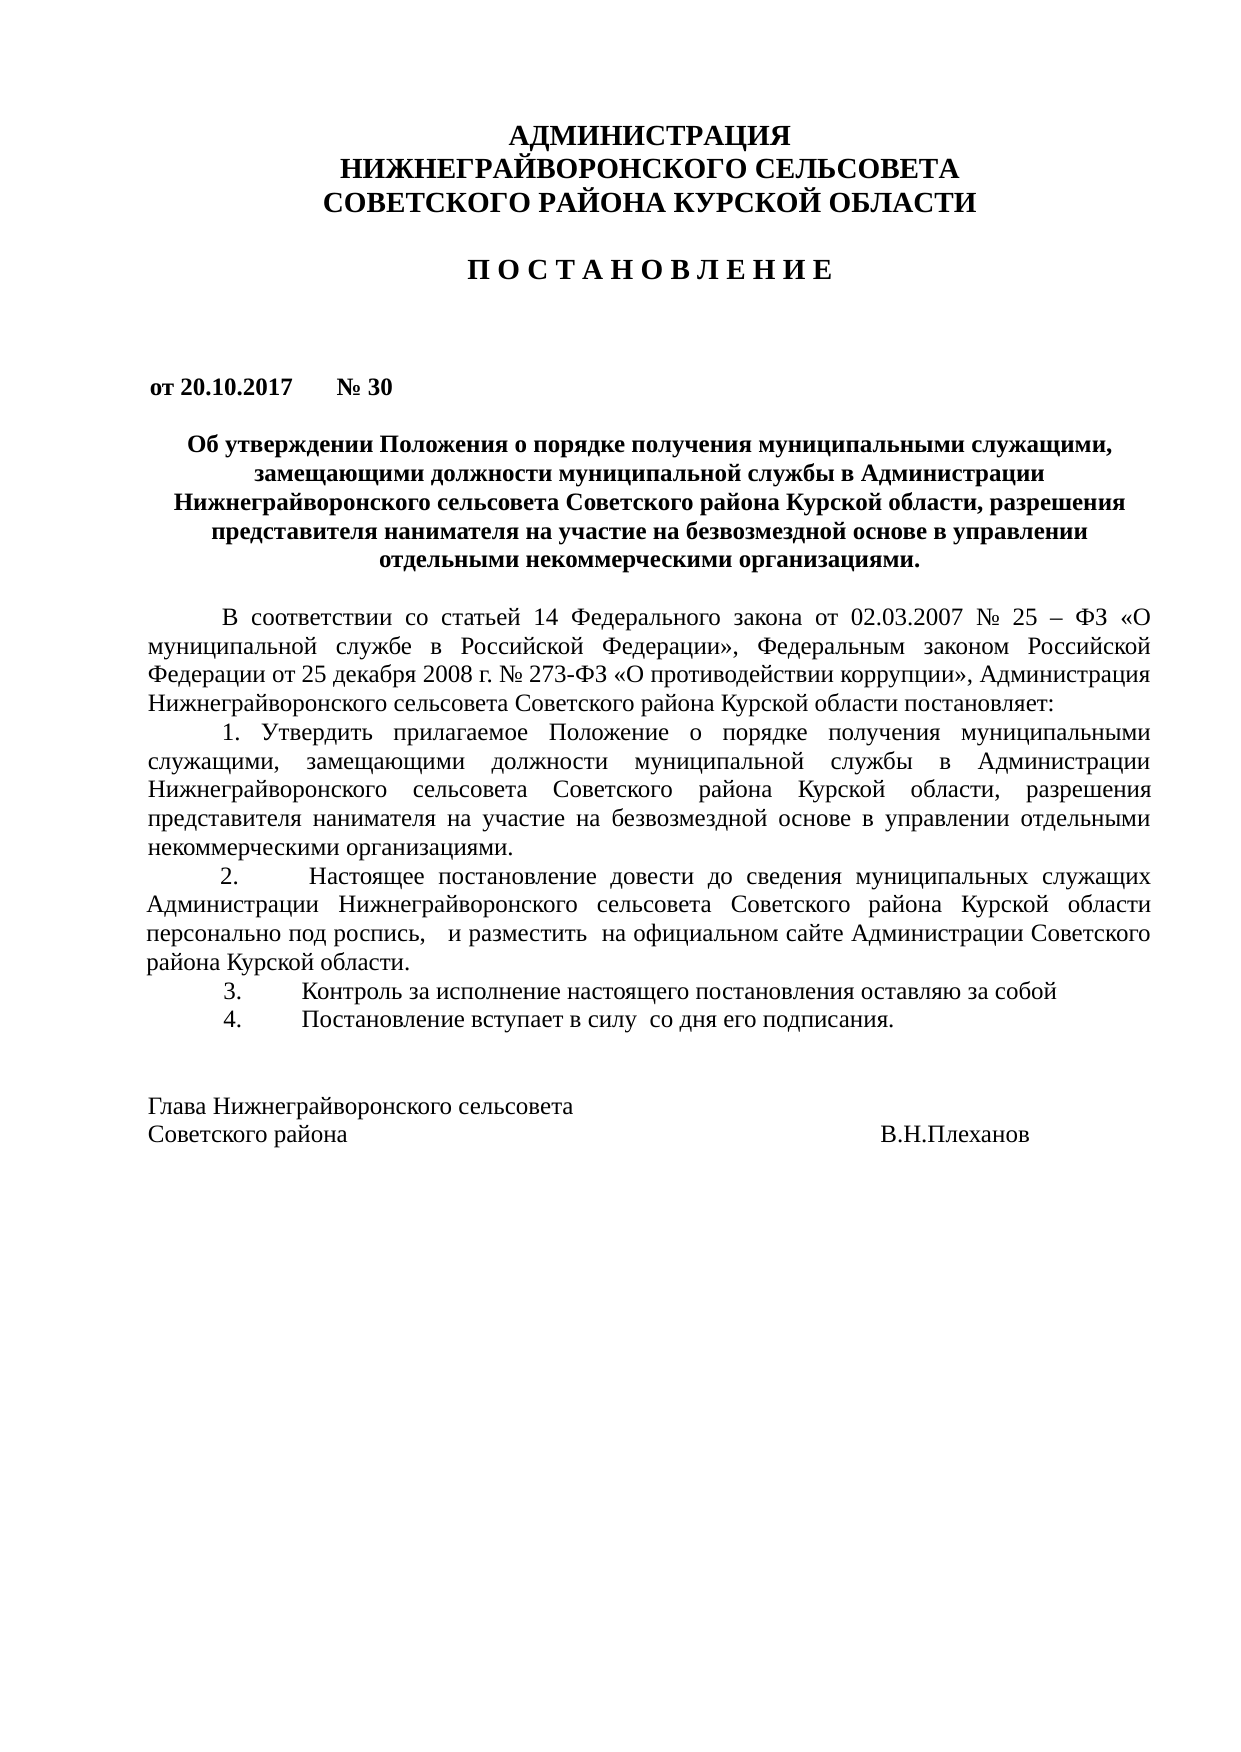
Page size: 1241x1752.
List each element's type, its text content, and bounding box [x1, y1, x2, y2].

text СОВЕТСКОГО РАЙОНА КУРСКОЙ ОБЛАСТИ [148, 185, 1152, 219]
text 1. Утвердить прилагаемое Положение о порядке получения муниципальными служащими, замещающими должности муниципальной службы в Администрации Нижнеграйворонского сельсовета Советского района Курской области, разрешения представителя нанимателя на участие на безвозмездной основе в управлении отдельными некоммерческими организациями. [148, 717, 1152, 861]
list Постановление вступает в силу со дня его подписания. [149, 1004, 1152, 1033]
list Контроль за исполнение настоящего постановления оставляю за собой [149, 976, 1152, 1004]
text В соответствии со статьей 14 Федерального закона от 02.03.2007 № 25 – ФЗ «О муниципальной службе в Российской Федерации», Федеральным законом Российской Федерации от 25 декабря 2008 г. № 273-ФЗ «О противодействии коррупции», Администрация Нижнеграйворонского сельсовета Советского района Курской области постановляет: [148, 602, 1152, 717]
list Настоящее постановление довести до сведения муниципальных служащих Администрации Нижнеграйворонского сельсовета Советского района Курской области персонально под роспись, и разместить на официальном сайте Администрации Советского района Курской области. [146, 861, 1152, 976]
text Об утверждении Положения о порядке получения муниципальными служащими, замещающими должности муниципальной службы в Администрации Нижнеграйворонского сельсовета Советского района Курской области, разрешения представителя нанимателя на участие на безвозмездной основе в управлении отдельными некоммерческими организациями. [148, 429, 1152, 573]
text АДМИНИСТРАЦИЯ [148, 118, 1152, 152]
text НИЖНЕГРАЙВОРОНСКОГО СЕЛЬСОВЕТА [148, 152, 1152, 185]
subtitle от 20.10.2017 № 30 [149, 372, 1152, 401]
text Глава Нижнеграйворонского сельсовета Советского района В.Н.Плеханов [148, 1091, 1152, 1148]
text П О С Т А Н О В Л Е Н И Е [148, 252, 1152, 286]
